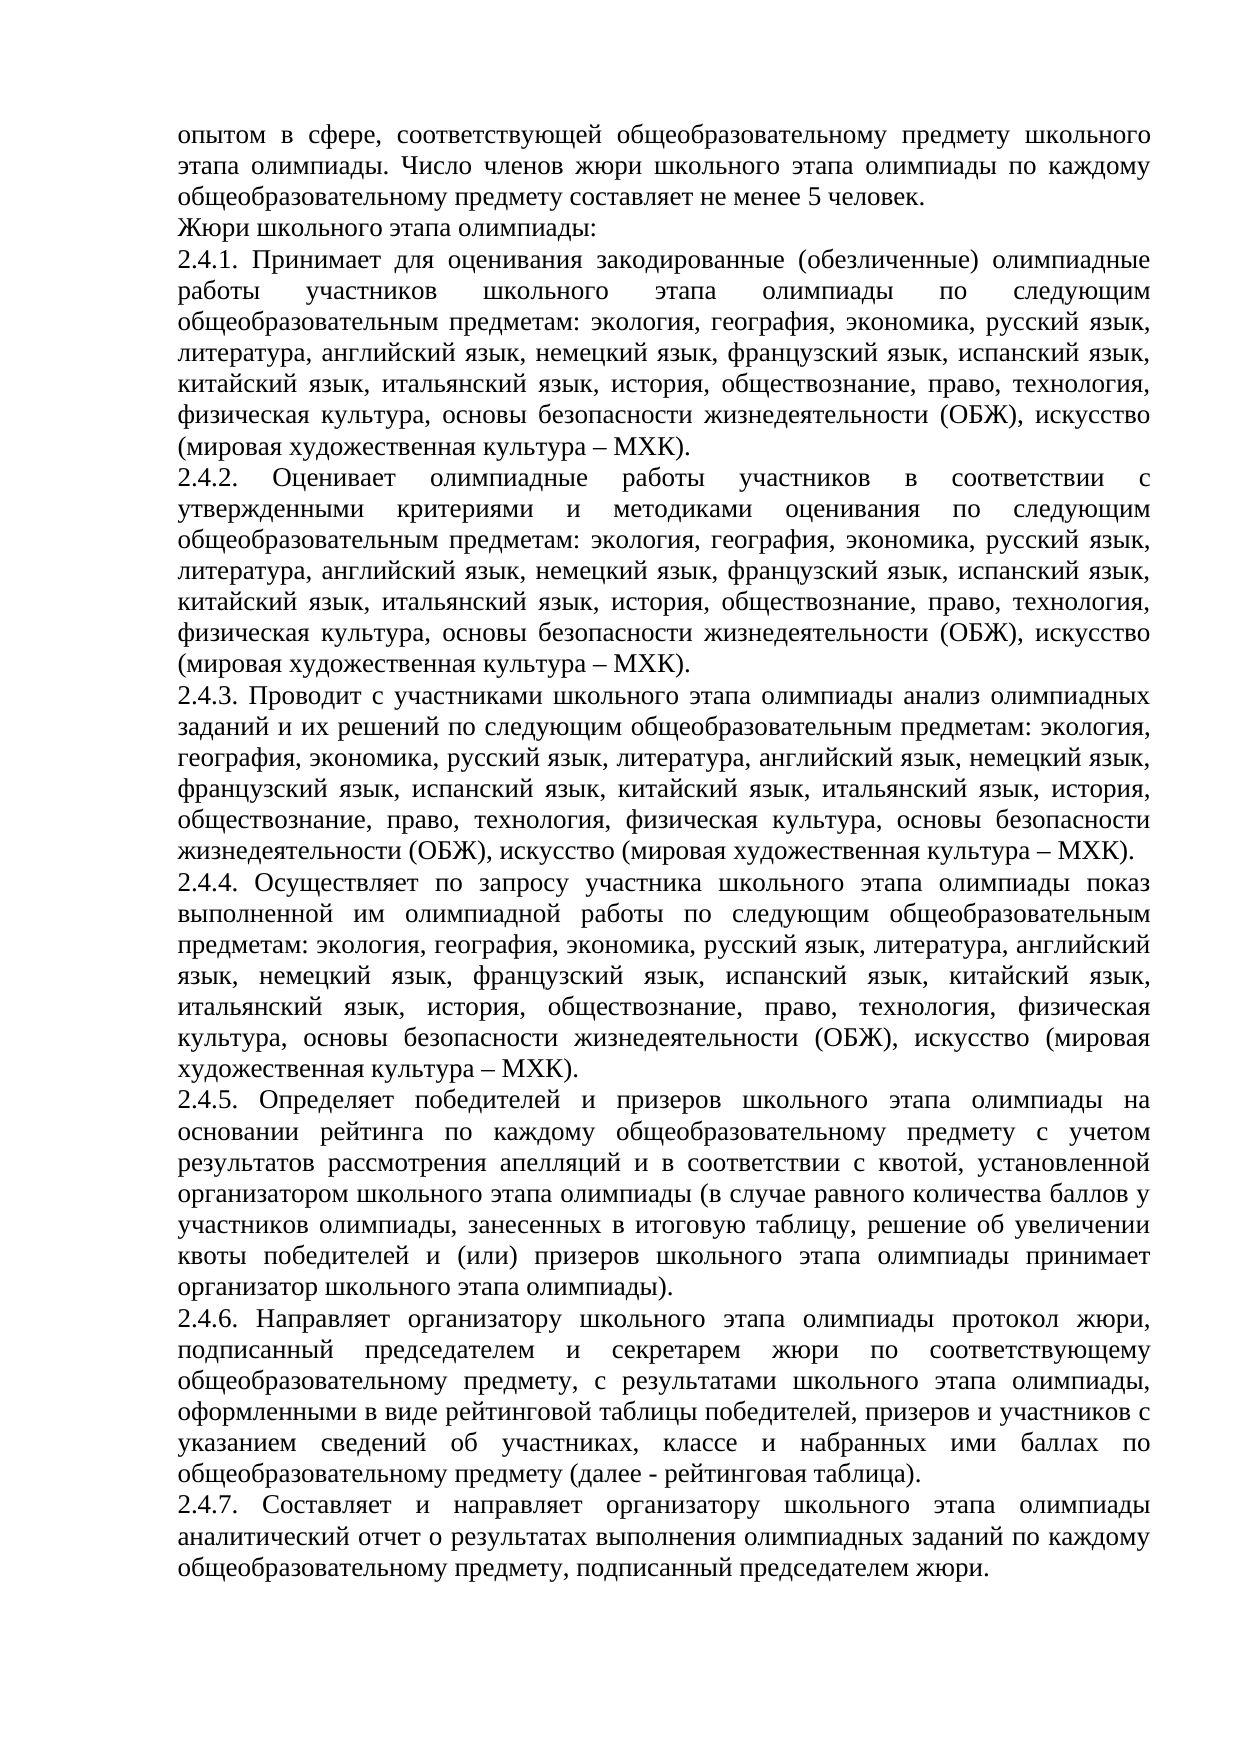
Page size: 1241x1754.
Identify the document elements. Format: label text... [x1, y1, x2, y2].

text 2.4.4. Осуществляет по запросу участника школьного этапа олимпиады показ выполненной им олимпиадной работы по следующим общеобразовательным предметам: экология, география, экономика, русский язык, литература, английский язык, немецкий язык, французский язык, испанский язык, китайский язык, итальянский язык, история, обществознание, право, технология, физическая культура, основы безопасности жизнедеятельности (ОБЖ), искусство (мировая художественная культура – МХК). [177, 866, 1152, 1084]
text 2.4.2. Оценивает олимпиадные работы участников в соответствии с утвержденными критериями и методиками оценивания по следующим общеобразовательным предметам: экология, география, экономика, русский язык, литература, английский язык, немецкий язык, французский язык, испанский язык, китайский язык, итальянский язык, история, обществознание, право, технология, физическая культура, основы безопасности жизнедеятельности (ОБЖ), искусство (мировая художественная культура – МХК). [177, 461, 1152, 679]
text 2.4.6. Направляет организатору школьного этапа олимпиады протокол жюри, подписанный председателем и секретарем жюри по соответствующему общеобразовательному предмету, с результатами школьного этапа олимпиады, оформленными в виде рейтинговой таблицы победителей, призеров и участников с указанием сведений об участниках, классе и набранных ими баллах по общеобразовательному предмету (далее - рейтинговая таблица). [177, 1302, 1152, 1488]
text 2.4.1. Принимает для оценивания закодированные (обезличенные) олимпиадные работы участников школьного этапа олимпиады по следующим общеобразовательным предметам: экология, география, экономика, русский язык, литература, английский язык, немецкий язык, французский язык, испанский язык, китайский язык, итальянский язык, история, обществознание, право, технология, физическая культура, основы безопасности жизнедеятельности (ОБЖ), искусство (мировая художественная культура – МХК). [177, 243, 1152, 461]
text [177, 118, 1152, 212]
text 2.4.7. Составляет и направляет организатору школьного этапа олимпиады аналитический отчет о результатах выполнения олимпиадных заданий по каждому общеобразовательному предмету, подписанный председателем жюри. [177, 1488, 1152, 1582]
text 2.4.3. Проводит с участниками школьного этапа олимпиады анализ олимпиадных заданий и их решений по следующим общеобразовательным предметам: экология, география, экономика, русский язык, литература, английский язык, немецкий язык, французский язык, испанский язык, китайский язык, итальянский язык, история, обществознание, право, технология, физическая культура, основы безопасности жизнедеятельности (ОБЖ), искусство (мировая художественная культура – МХК). [177, 679, 1152, 866]
text Жюри школьного этапа олимпиады: [177, 212, 1152, 243]
text 2.4.5. Определяет победителей и призеров школьного этапа олимпиады на основании рейтинга по каждому общеобразовательному предмету с учетом результатов рассмотрения апелляций и в соответствии с квотой, установленной организатором школьного этапа олимпиады (в случае равного количества баллов у участников олимпиады, занесенных в итоговую таблицу, решение об увеличении квоты победителей и (или) призеров школьного этапа олимпиады принимает организатор школьного этапа олимпиады). [177, 1084, 1152, 1302]
